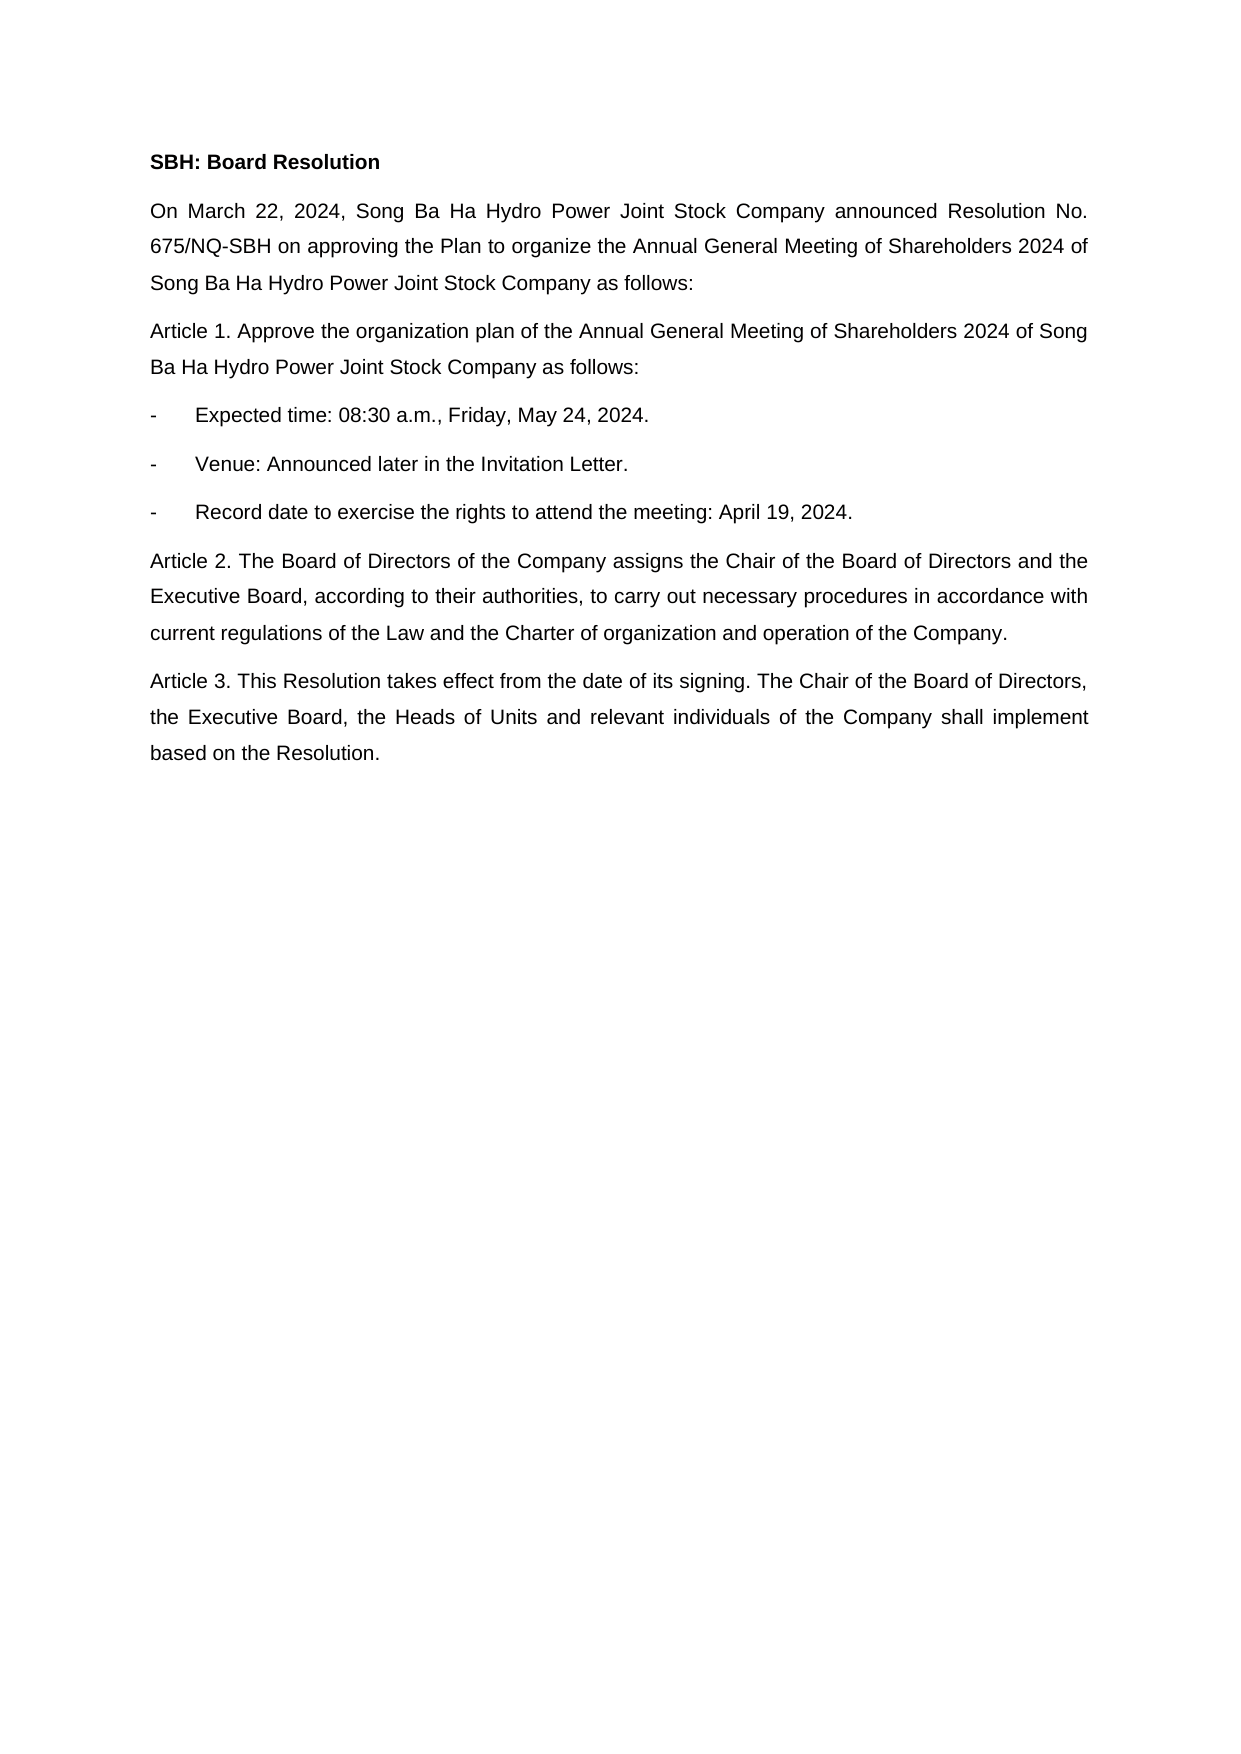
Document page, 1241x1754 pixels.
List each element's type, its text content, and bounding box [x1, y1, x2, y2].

list Record date to exercise the rights to attend the meeting: April 19, 2024. [150, 500, 1090, 524]
list Expected time: 08:30 a.m., Friday, May 24, 2024. [150, 403, 1090, 427]
text ‎‎Article 1. Approve the organization plan of the Annual General Meeting of Shareholders 2024 of Song Ba Ha Hydro Power Joint Stock Company as follows: [150, 319, 1090, 379]
text SBH: Board Resolution [150, 150, 1090, 174]
text ‎‎Article 3. This Resolution takes effect from the date of its signing. The Chair of the Board of Directors, the Executive Board, the Heads of Units and relevant individuals of the Company shall implement based on the Resolution. [150, 669, 1090, 764]
text On March 22, 2024, Song Ba Ha Hydro Power Joint Stock Company announced Resolution No. 675/NQ-SBH on approving the Plan to organize the Annual General Meeting of Shareholders 2024 of Song Ba Ha Hydro Power Joint Stock Company as follows: [150, 198, 1090, 294]
list Venue: Announced later in the Invitation Letter. [150, 452, 1090, 476]
text ‎‎Article 2. The Board of Directors of the Company assigns the Chair of the Board of Directors and the Executive Board, according to their authorities, to carry out necessary procedures in accordance with current regulations of the Law and the Charter of organization and operation of the Company. [150, 548, 1090, 644]
